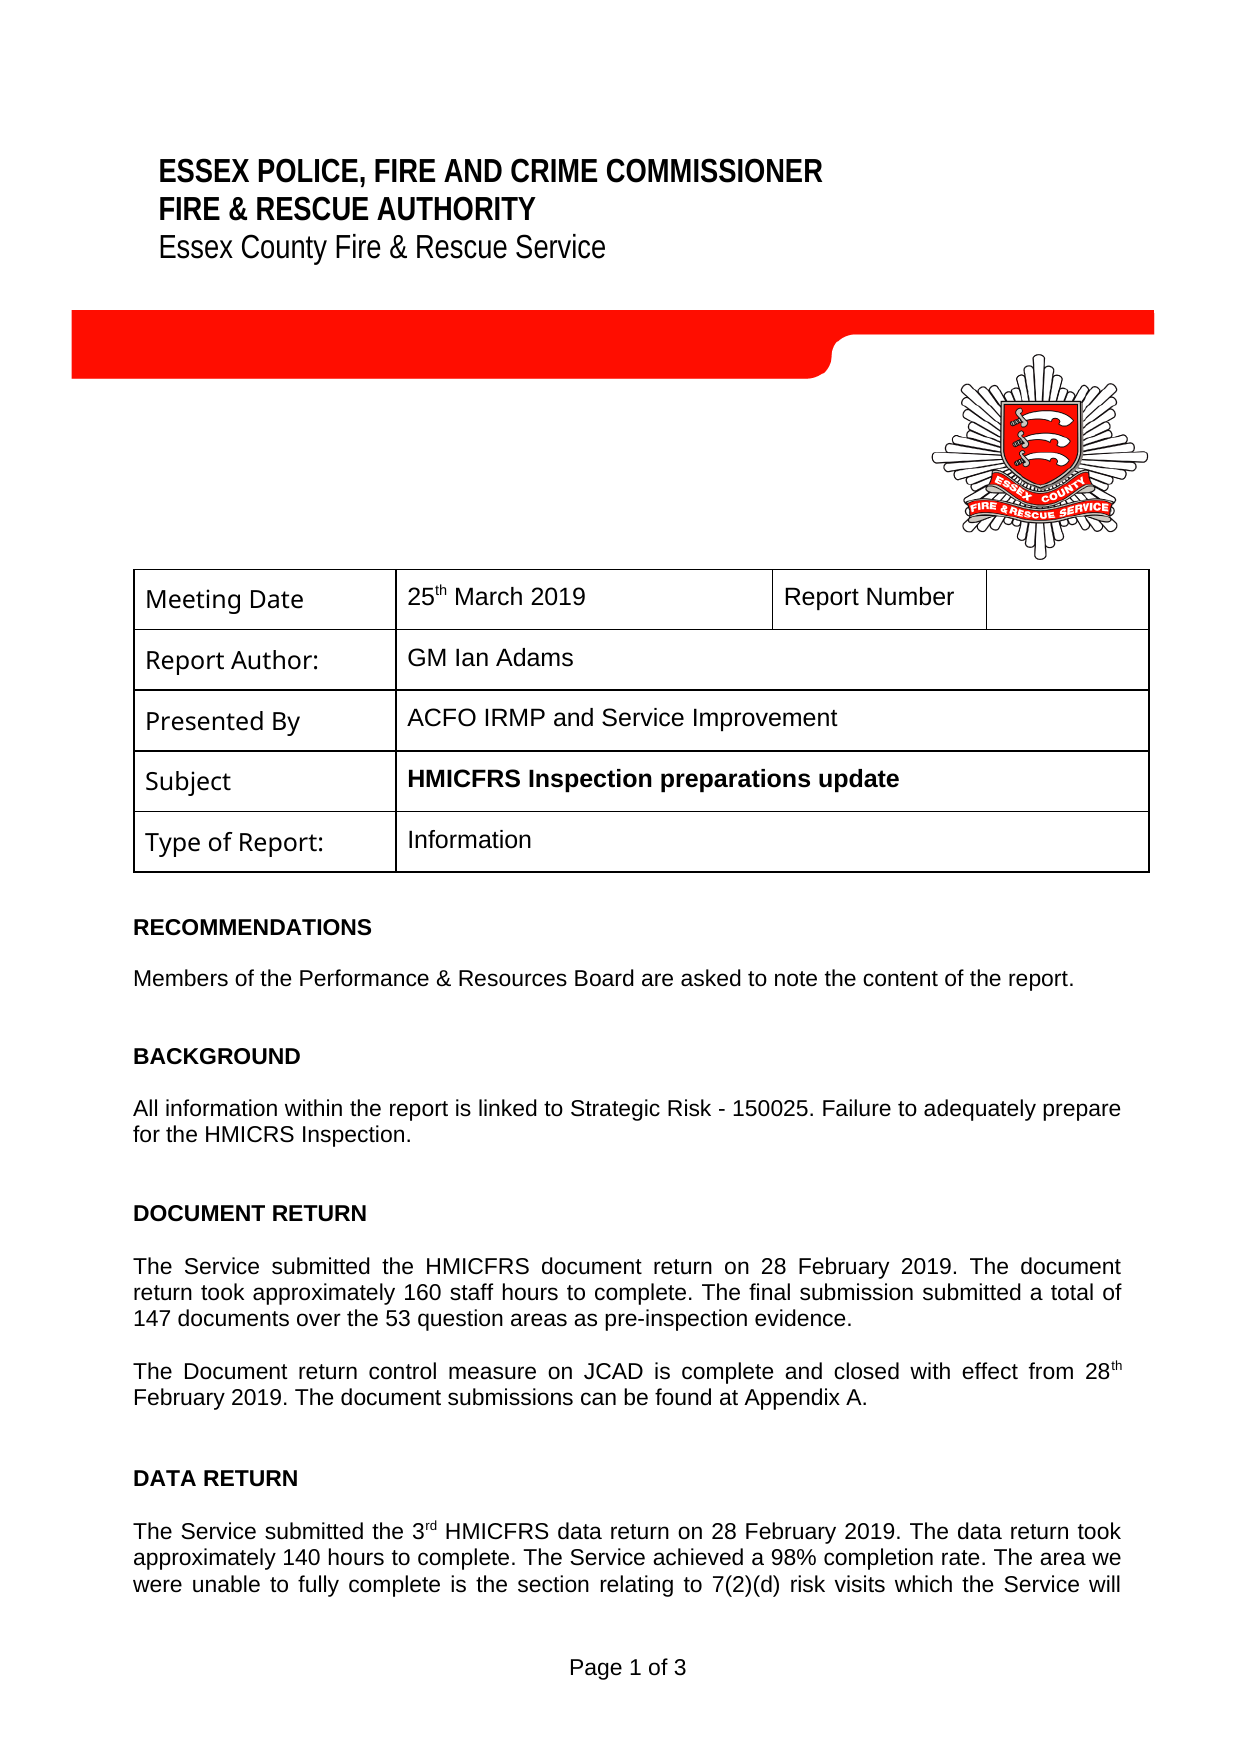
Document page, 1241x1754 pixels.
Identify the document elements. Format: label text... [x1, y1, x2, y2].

table_cell ACFO IRMP and Service Improvement [397, 691, 1148, 750]
picture [71, 310, 1212, 569]
table_cell Meeting Date [135, 570, 395, 629]
text The Document return control measure on JCAD is complete and closed with effect from 28th February 2019. The document submissions can be found at Appendix A. [133, 1358, 1122, 1411]
table_cell 25th March 2019 [397, 570, 772, 629]
list BACKGROUND [133, 1043, 1122, 1069]
text DATA RETURN [133, 1465, 1122, 1491]
table_cell Subject [135, 752, 395, 811]
text Members of the Performance & Resources Board are asked to note the content of the report. [133, 965, 1122, 992]
table_cell [987, 570, 1148, 629]
table_cell Report Author: [135, 630, 395, 689]
table_cell GM Ian Adams [397, 630, 1148, 689]
table_cell Type of Report: [135, 812, 395, 871]
table_cell Presented By [135, 691, 395, 750]
text All information within the report is linked to Strategic Risk - 150025. Failure to adequately prepare for the HMICRS Inspection. [133, 1094, 1122, 1147]
subtitle Recommendations [133, 914, 1122, 940]
table_cell Report Number [773, 570, 986, 629]
table_cell HMICFRS Inspection preparations update [397, 752, 1148, 811]
list DOCUMENT RETURN [133, 1200, 1122, 1226]
text The Service submitted the HMICFRS document return on 28 February 2019. The document return took approximately 160 staff hours to complete. The final submission submitted a total of 147 documents over the 53 question areas as pre-inspection evidence. [133, 1253, 1122, 1332]
table_cell Information [397, 812, 1148, 871]
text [133, 1518, 1122, 1597]
